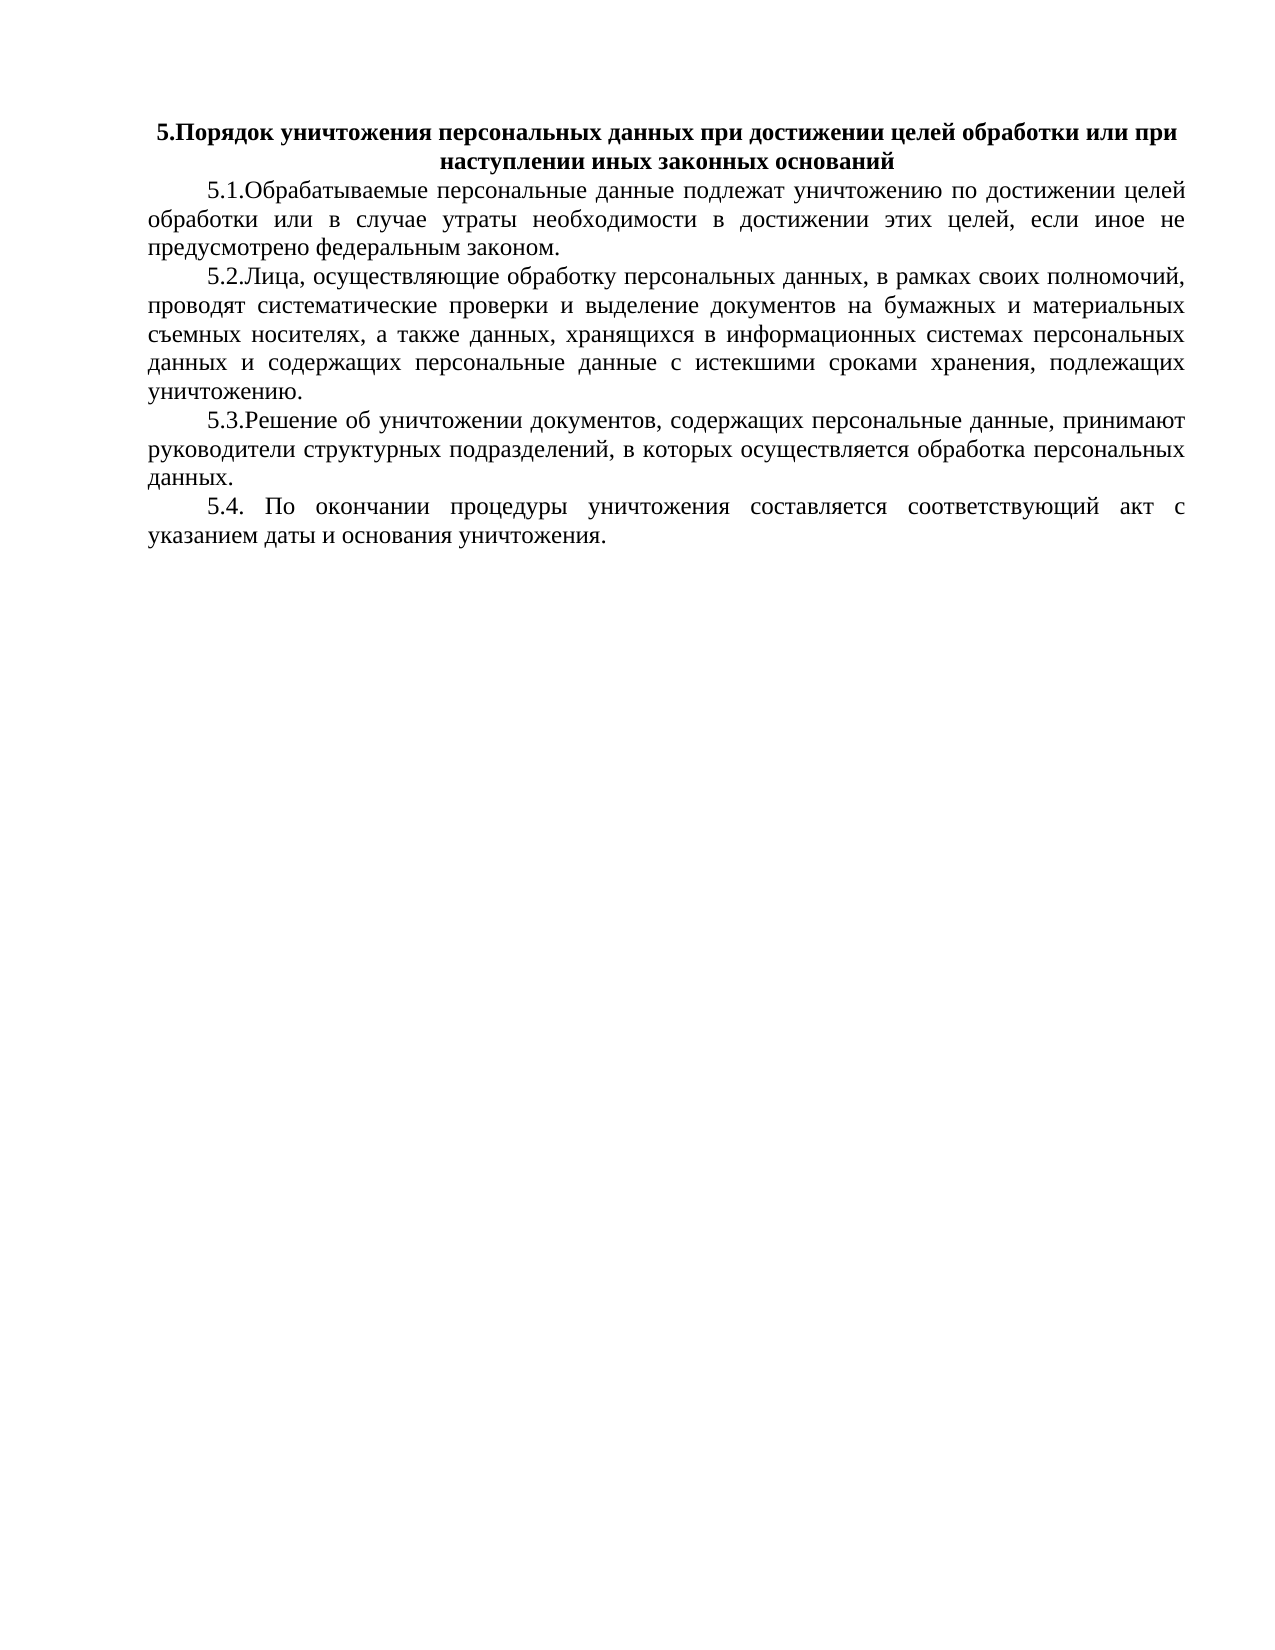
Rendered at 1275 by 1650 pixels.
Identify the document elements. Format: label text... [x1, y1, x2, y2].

text 5.3.Решение об уничтожении документов, содержащих персональные данные, принимают руководители структурных подразделений, в которых осуществляется обработка персональных данных. [148, 405, 1186, 491]
text 5.Порядок уничтожения персональных данных при достижении целей обработки или при наступлении иных законных оснований [148, 117, 1186, 175]
text 5.1.Обрабатываемые персональные данные подлежат уничтожению по достижении целей обработки или в случае утраты необходимости в достижении этих целей, если иное не предусмотрено федеральным законом. [148, 175, 1186, 261]
text 5.2.Лица, осуществляющие обработку персональных данных, в рамках своих полномочий, проводят систематические проверки и выделение документов на бумажных и материальных съемных носителях, а также данных, хранящихся в информационных системах персональных данных и содержащих персональные данные с истекшими сроками хранения, подлежащих уничтожению. [148, 261, 1186, 405]
text 5.4. По окончании процедуры уничтожения составляется соответствующий акт с указанием даты и основания уничтожения. [148, 491, 1186, 549]
